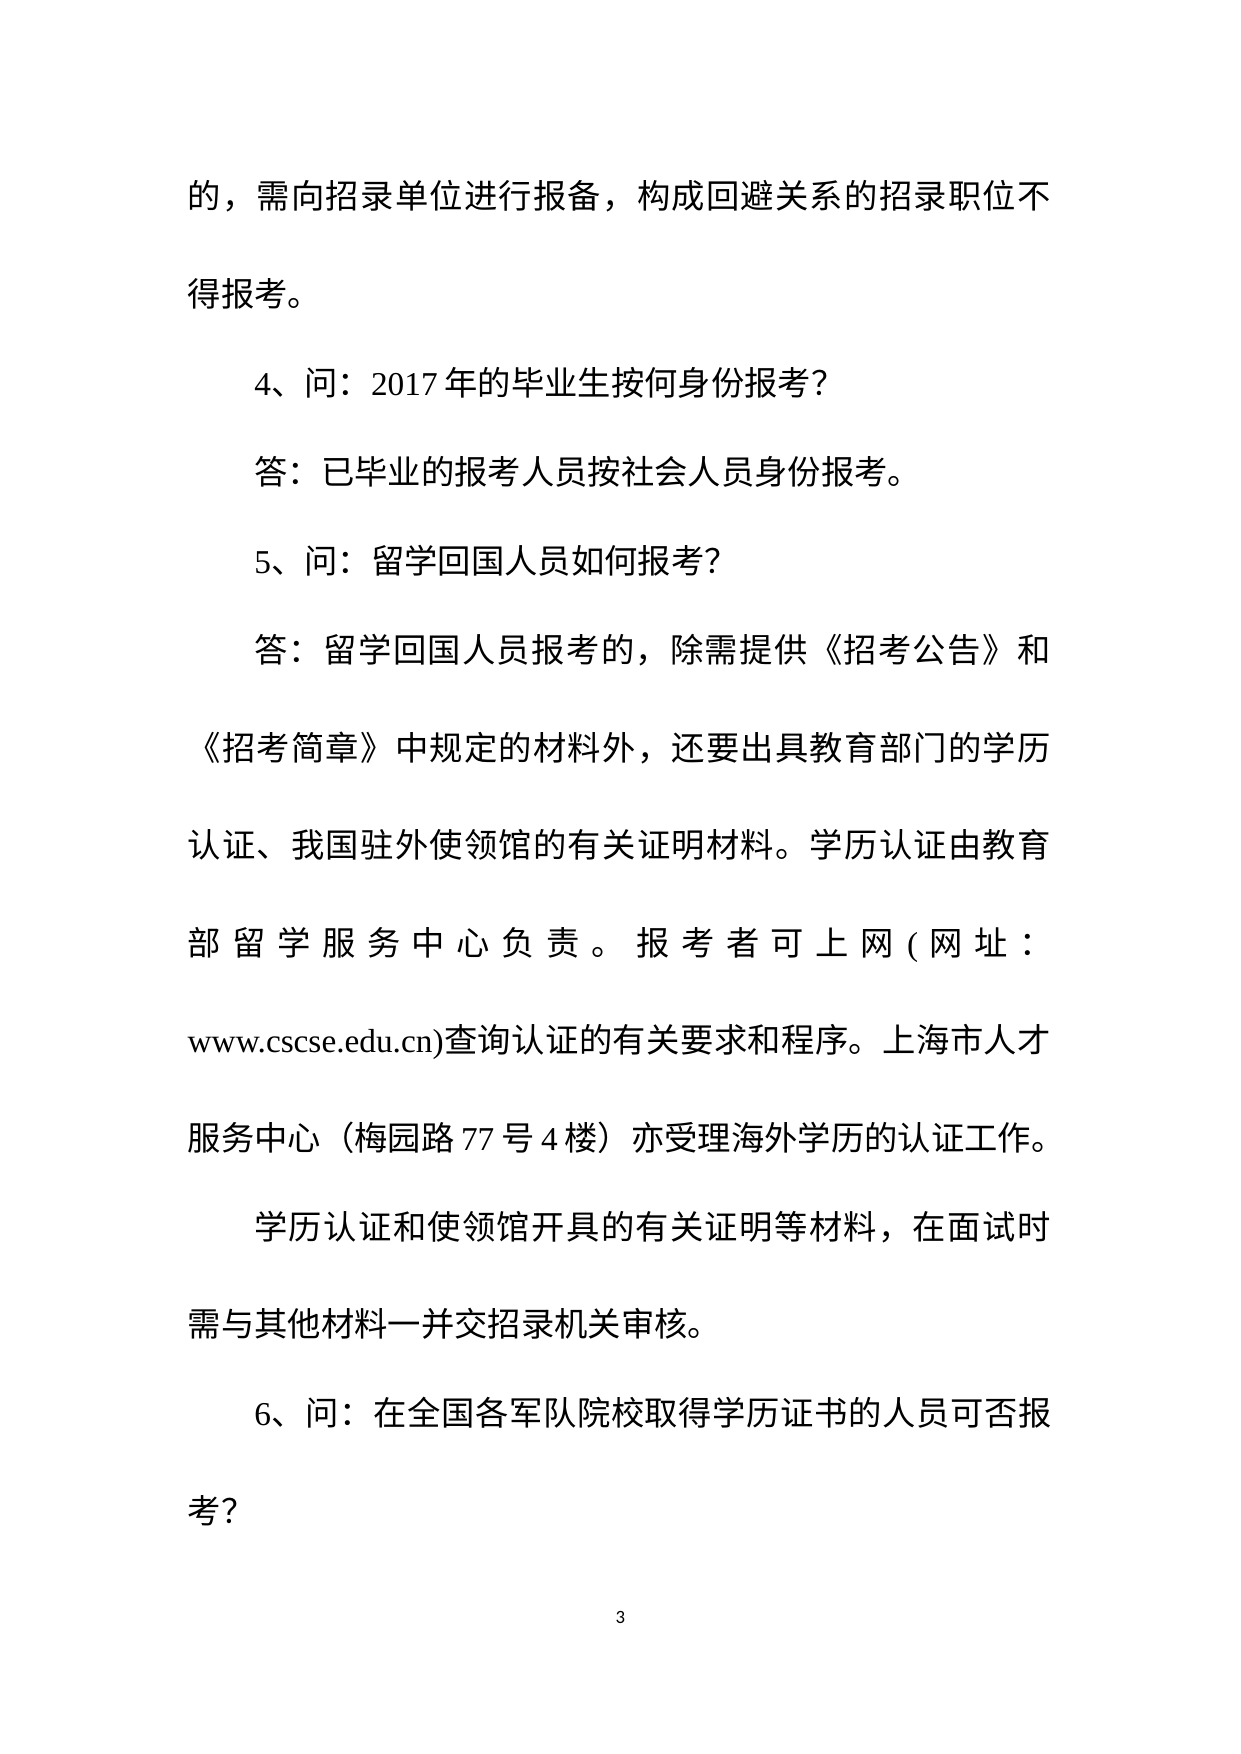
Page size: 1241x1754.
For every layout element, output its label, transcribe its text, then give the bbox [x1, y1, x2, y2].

text 学历认证和使领馆开具的有关证明等材料，在面试时需与其他材料一并交招录机关审核。 [187, 1192, 1053, 1355]
text 5、问：留学回国人员如何报考？ [187, 527, 1053, 592]
text 4、问：2017年的毕业生按何身份报考？ [187, 348, 1053, 413]
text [187, 162, 1053, 324]
text 6、问：在全国各军队院校取得学历证书的人员可否报考？ [187, 1379, 1053, 1541]
text 答：已毕业的报考人员按社会人员身份报考。 [187, 438, 1053, 503]
text 答：留学回国人员报考的，除需提供《招考公告》和《招考简章》中规定的材料外，还要出具教育部门的学历认证、我国驻外使领馆的有关证明材料。学历认证由教育部留学服务中心负责。报考者可上网(网址：www.cscse.edu.cn)查询认证的有关要求和程序。上海市人才服务中心（梅园路77号4楼）亦受理海外学历的认证工作。 [187, 616, 1053, 1168]
